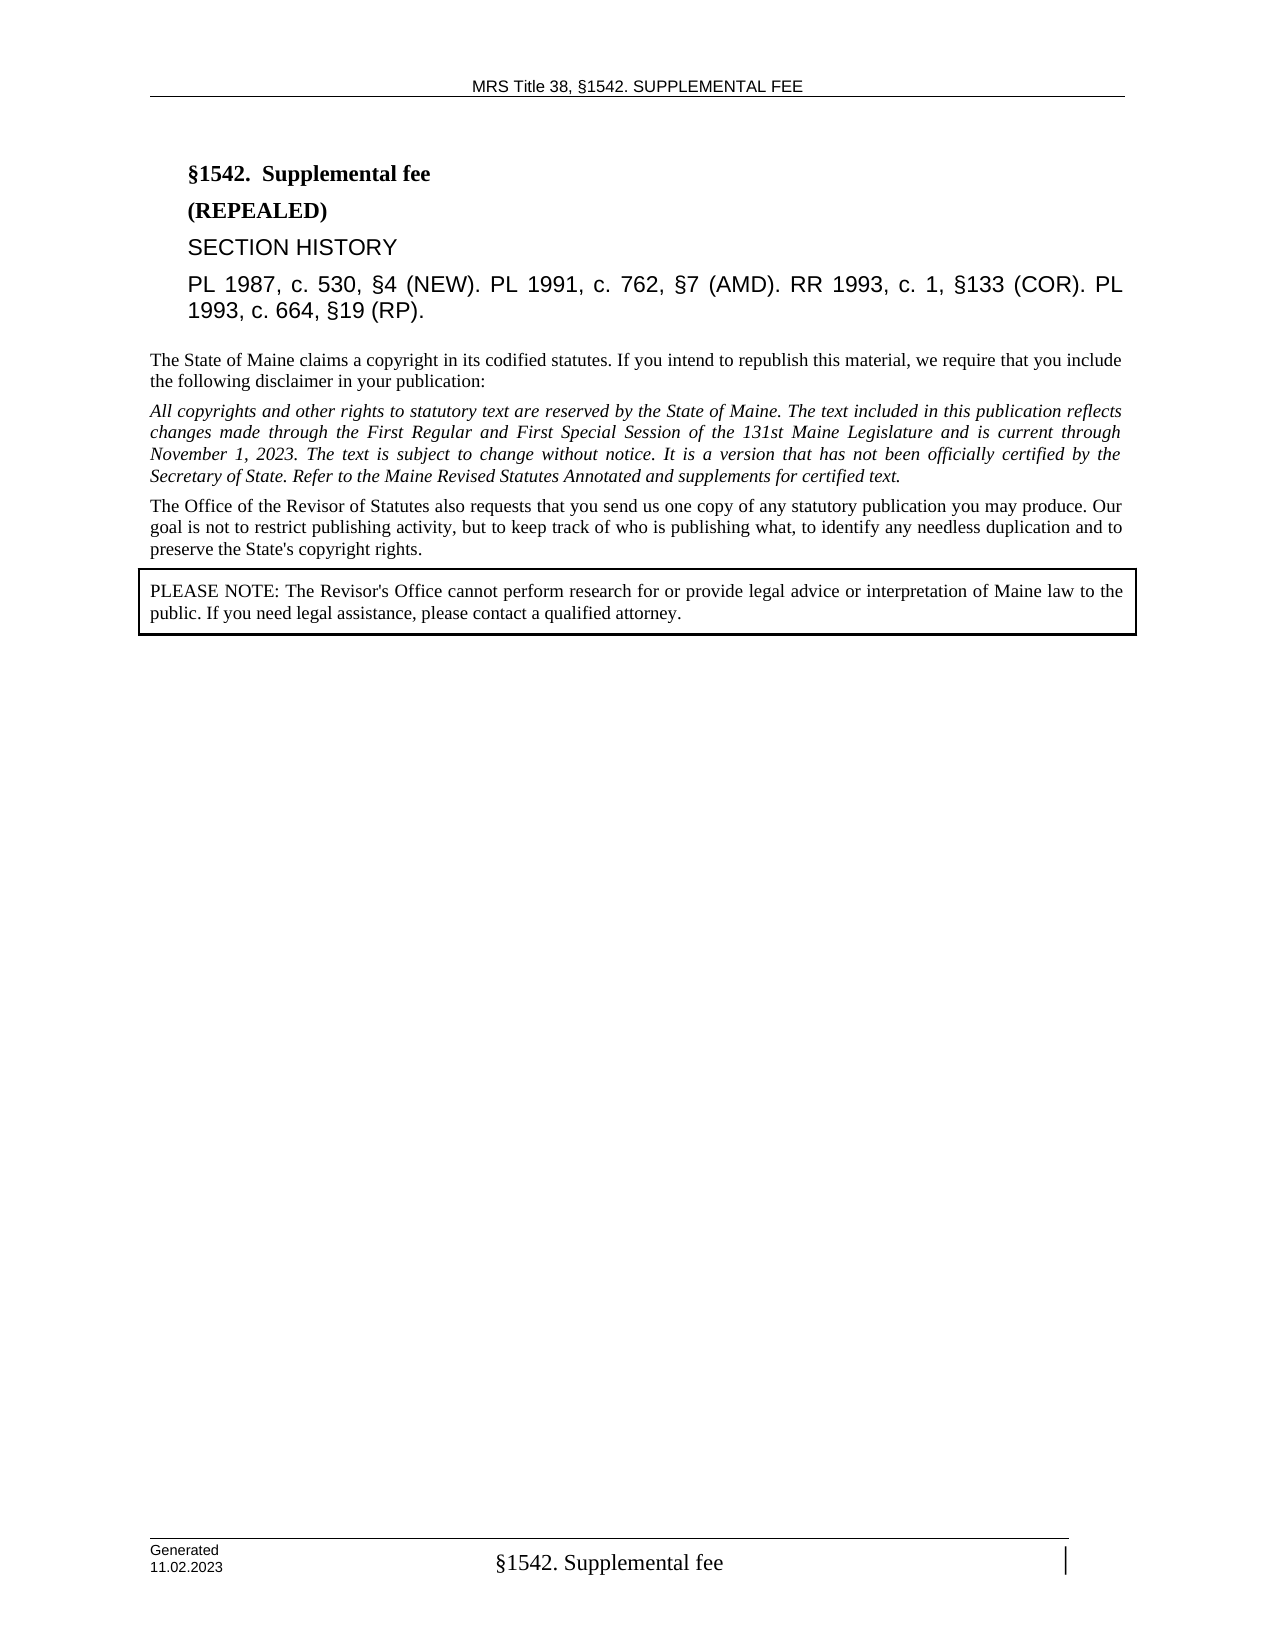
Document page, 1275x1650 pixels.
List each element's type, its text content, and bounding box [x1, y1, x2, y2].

text All copyrights and other rights to statutory text are reserved by the State of Maine. The text included in this publication reflects changes made through the First Regular and First Special Session of the 131st Maine Legislature and is current through November 1, 2023 . The text is subject to change without notice. It is a version that has not been officially certified by the Secretary of State. Refer to the Maine Revised Statutes Annotated and supplements for certified text. [150, 400, 1125, 486]
text §1542. Supplemental fee [187, 160, 1125, 187]
text (REPEALED) [187, 197, 1125, 223]
text PL 1987, c. 530, §4 (NEW). PL 1991, c. 762, §7 (AMD). RR 1993, c. 1, §133 (COR). PL 1993, c. 664, §19 (RP). [187, 271, 1125, 323]
text PLEASE NOTE: The Revisor's Office cannot perform research for or provide legal advice or interpretation of Maine law to the public. If you need legal assistance, please contact a qualified attorney. [140, 570, 1135, 633]
text The Office of the Revisor of Statutes also requests that you send us one copy of any statutory publication you may produce. Our goal is not to restrict publishing activity, but to keep track of who is publishing what, to identify any needless duplication and to preserve the State's copyright rights. [150, 494, 1125, 559]
text The State of Maine claims a copyright in its codified statutes. If you intend to republish this material, we require that you include the following disclaimer in your publication: [150, 348, 1125, 392]
text SECTION HISTORY [187, 234, 1125, 260]
